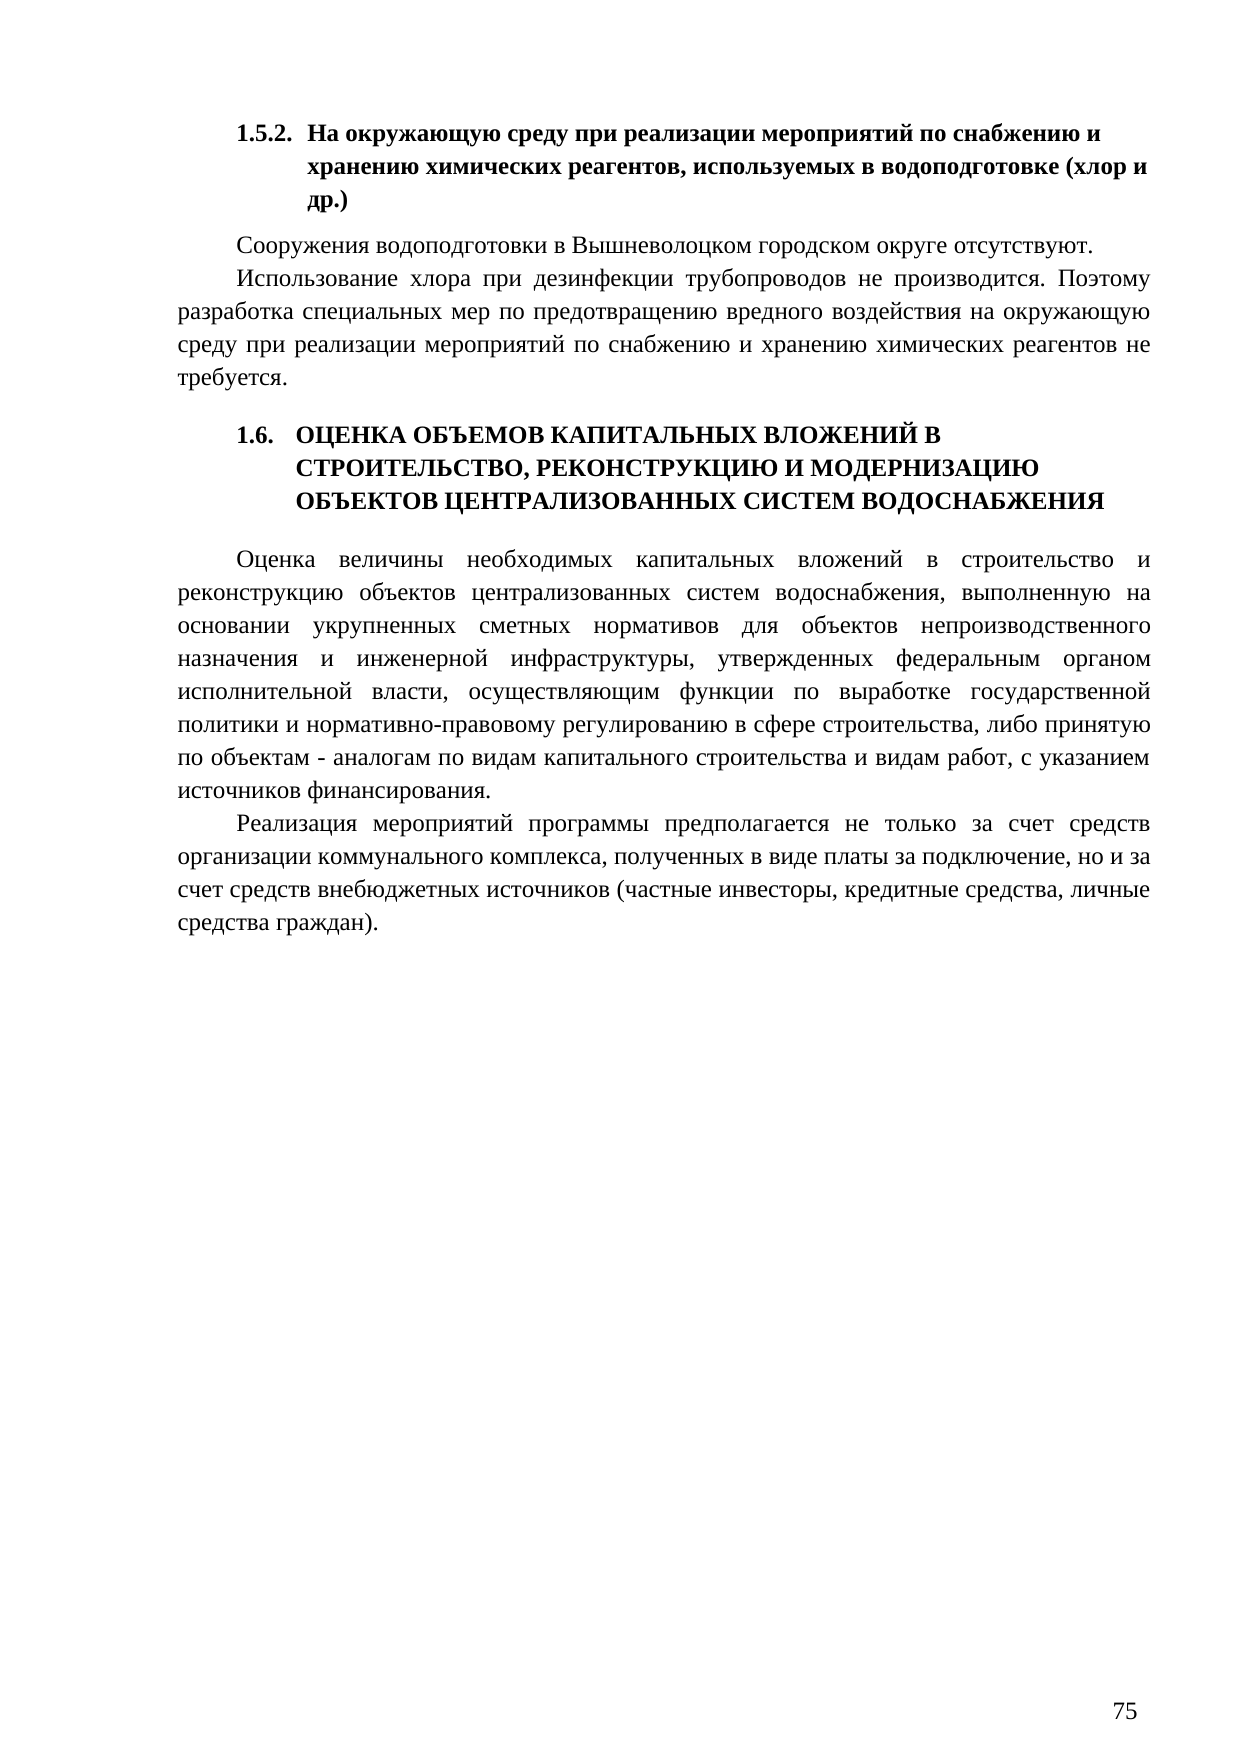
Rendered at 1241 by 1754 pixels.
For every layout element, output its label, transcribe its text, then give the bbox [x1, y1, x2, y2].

text Оценка величины необходимых капитальных вложений в строительство и реконструкцию объектов централизованных систем водоснабжения, выполненную на основании укрупненных сметных нормативов для объектов непроизводственного назначения и инженерной инфраструктуры, утвержденных федеральным органом исполнительной власти, осуществляющим функции по выработке государственной политики и нормативно-правовому регулированию в сфере строительства, либо принятую по объектам - аналогам по видам капитального строительства и видам работ, с указанием источников финансирования. [177, 544, 1152, 804]
subtitle На окружающую среду при реализации мероприятий по снабжению и хранению химических реагентов, используемых в водоподготовке (хлор и др.) [236, 118, 1152, 213]
text Использование хлора при дезинфекции трубопроводов не производится. Поэтому разработка специальных мер по предотвращению вредного воздействия на окружающую среду при реализации мероприятий по снабжению и хранению химических реагентов не требуется. [177, 263, 1152, 391]
subtitle ОЦЕНКА ОБЪЕМОВ КАПИТАЛЬНЫХ ВЛОЖЕНИЙ В СТРОИТЕЛЬСТВО, РЕКОНСТРУКЦИЮ И МОДЕРНИЗАЦИЮ ОБЪЕКТОВ ЦЕНТРАЛИЗОВАННЫХ СИСТЕМ ВОДОСНАБЖЕНИЯ [236, 420, 1152, 514]
text Реализация мероприятий программы предполагается не только за счет средств организации коммунального комплекса, полученных в виде платы за подключение, но и за счет средств внебюджетных источников (частные инвесторы, кредитные средства, личные средства граждан). [177, 808, 1152, 936]
text Сооружения водоподготовки в Вышневолоцком городском округе отсутствуют. [177, 230, 1152, 258]
